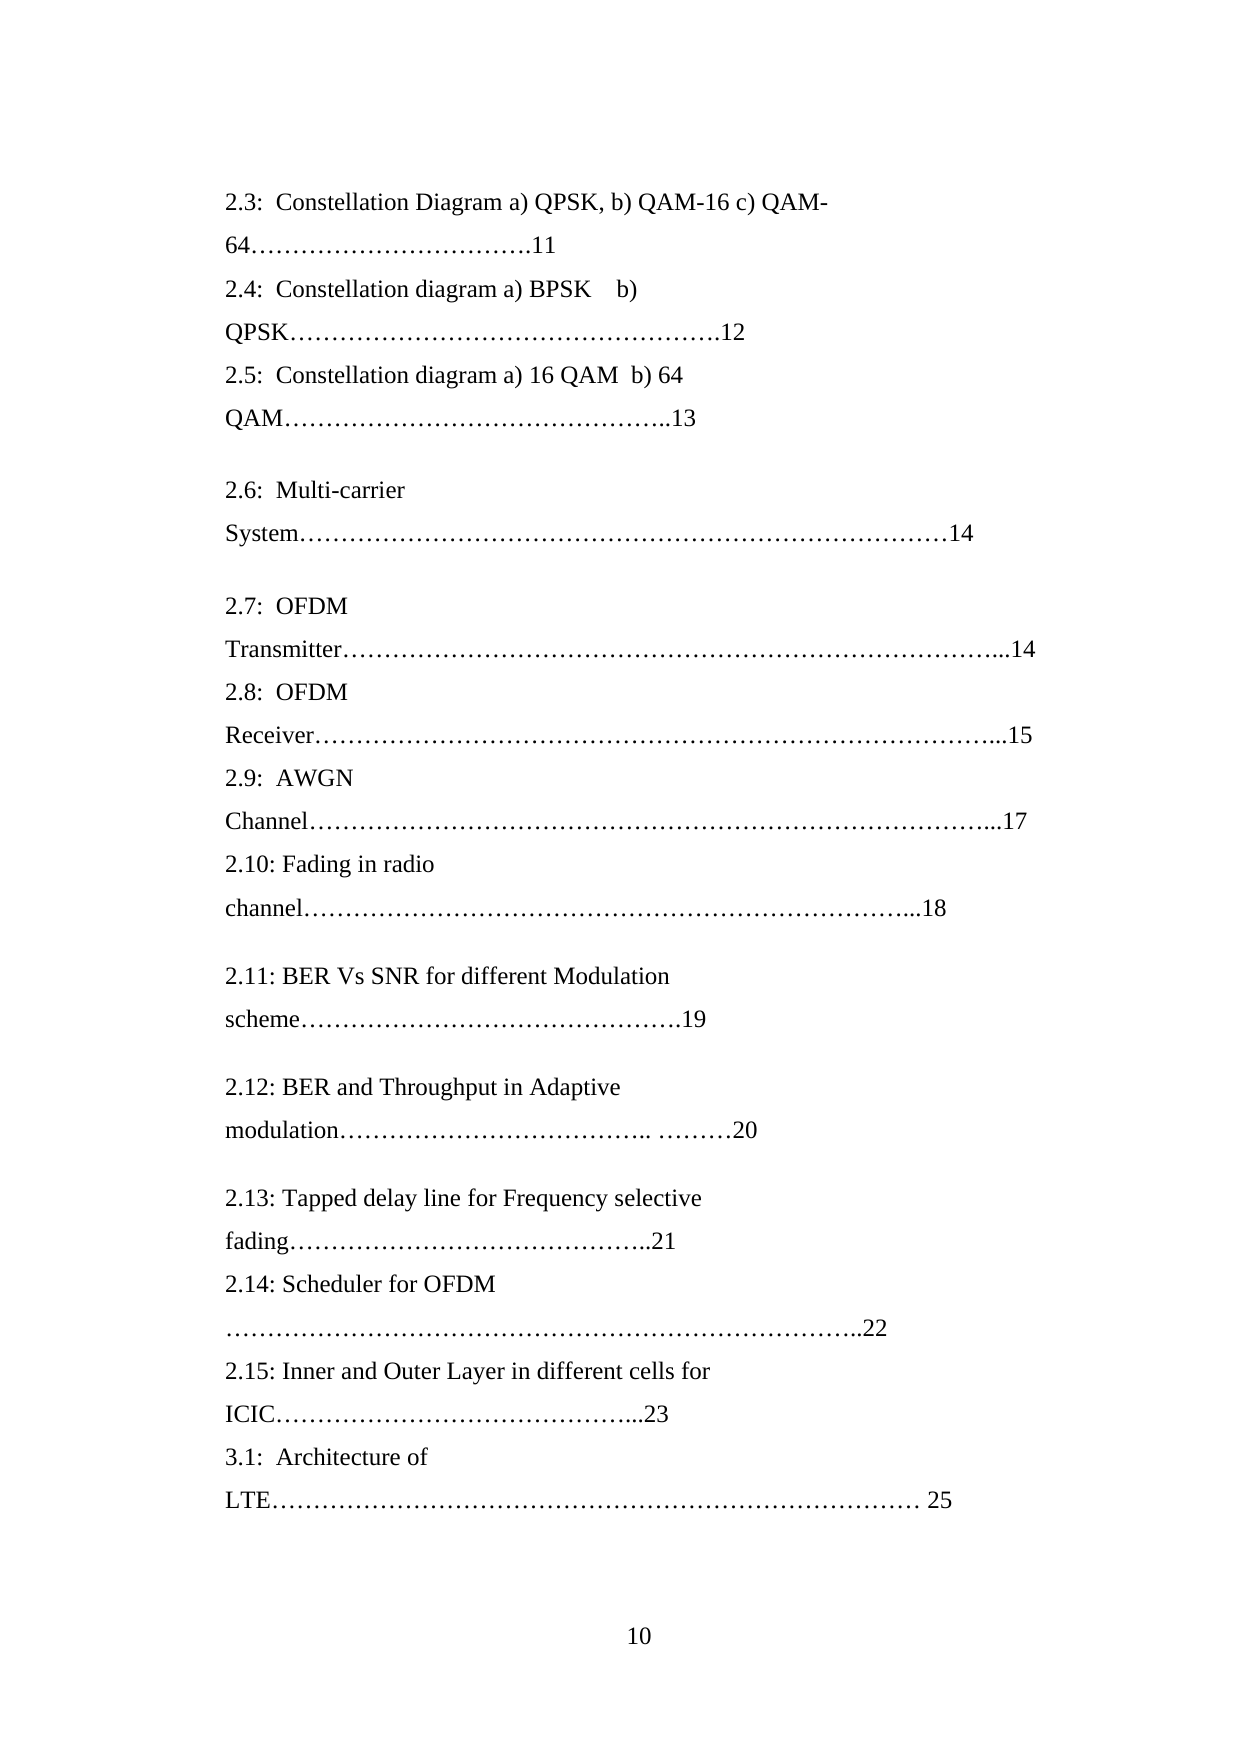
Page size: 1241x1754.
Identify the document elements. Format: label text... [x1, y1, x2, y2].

text 2.7: OFDM Transmitter……………………………………………………………………...14 [225, 591, 1053, 663]
text 2.6: Multi-carrier System……………………………………………………………………14 [225, 475, 1053, 547]
text 2.13: Tapped delay line for Frequency selective fading……………………………………..21 [225, 1183, 1053, 1255]
list 2.5: Constellation diagram a) 16 QAM b) 64 QAM………………………………………..13 [225, 360, 1053, 432]
list 2.4: Constellation diagram a) BPSK b) QPSK…………………………………………….12 [225, 274, 1053, 346]
list 2.10: Fading in radio channel………………………………………………………………...18 [225, 849, 1053, 921]
text 2.12: BER and Throughput in Adaptive modulation……………………………….. ………20 [225, 1072, 1053, 1144]
list 2.3: Constellation Diagram a) QPSK, b) QAM-16 c) QAM-64…………………………….11 [225, 187, 1053, 259]
text 2.8: OFDM Receiver………………………………………………………………………...15 [225, 677, 1053, 749]
list 2.9: AWGN Channel………………………………………………………………………...17 [225, 763, 1053, 835]
text 2.15: Inner and Outer Layer in different cells for ICIC……………………………………...23 [225, 1356, 1053, 1428]
text 2.14: Scheduler for OFDM …………………………………………………………………..22 [225, 1269, 1053, 1341]
text 2.11: BER Vs SNR for different Modulation scheme……………………………………….19 [225, 961, 1053, 1033]
text 3.1: Architecture of LTE…………………………………………………………………… 25 [225, 1442, 1053, 1514]
